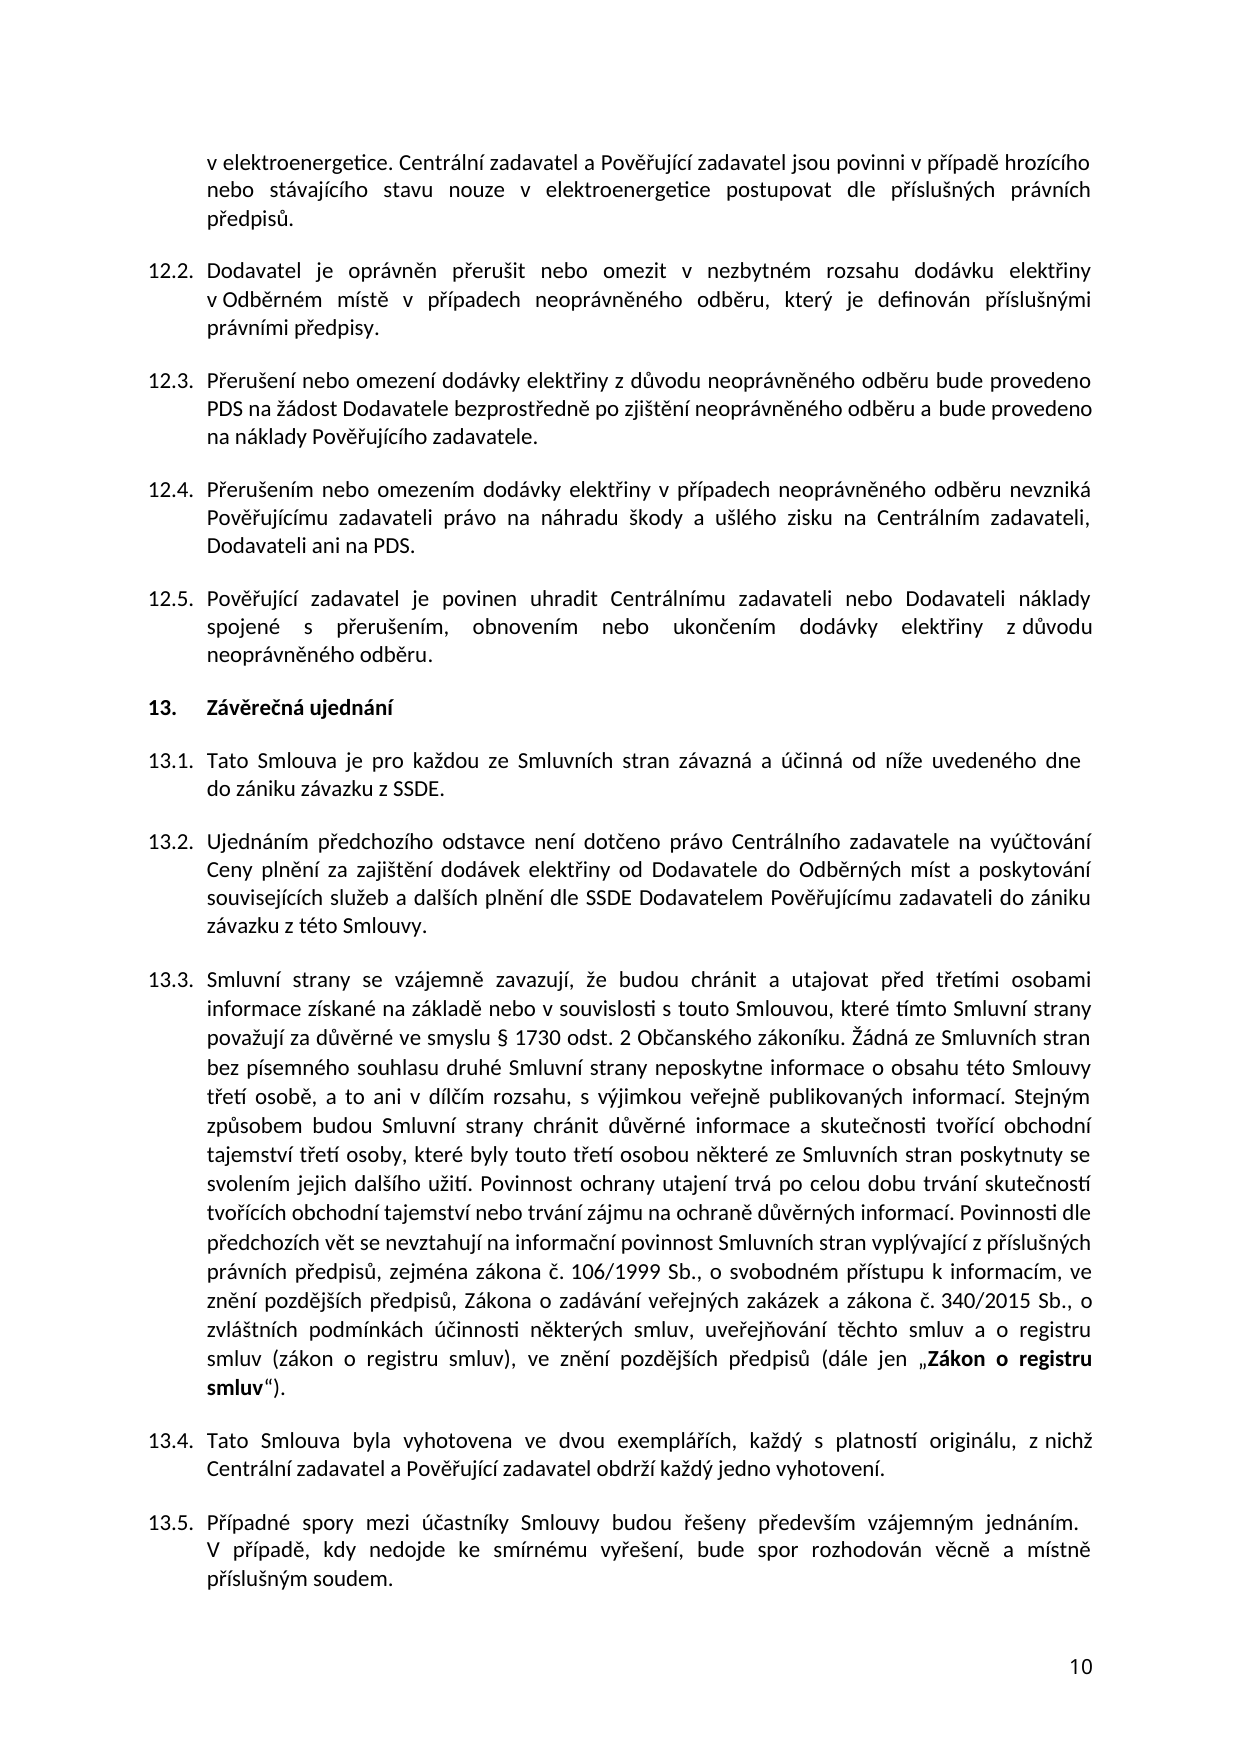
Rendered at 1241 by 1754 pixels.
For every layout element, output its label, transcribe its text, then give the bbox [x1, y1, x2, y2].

subtitle Tato Smlouva je pro každou ze Smluvních stran závazná a účinná od níže uvedeného dne do zániku závazku z SSDE. [148, 746, 1093, 802]
subtitle Tato Smlouva byla vyhotovena ve dvou exemplářích, každý s platností originálu, z nichž Centrální zadavatel a Pověřující zadavatel obdrží každý jedno vyhotovení. [148, 1427, 1093, 1483]
subtitle Případné spory mezi účastníky Smlouvy budou řešeny především vzájemným jednáním. V případě, kdy nedojde ke smírnému vyřešení, bude spor rozhodován věcně a místně příslušným soudem. [148, 1508, 1093, 1592]
subtitle Přerušení nebo omezení dodávky elektřiny z důvodu neoprávněného odběru bude provedeno PDS na žádost Dodavatele bezprostředně po zjištění neoprávněného odběru a bude provedeno na náklady Pověřujícího zadavatele. [148, 366, 1093, 450]
subtitle Přerušením nebo omezením dodávky elektřiny v případech neoprávněného odběru nevzniká Pověřujícímu zadavateli právo na náhradu škody a ušlého zisku na Centrálním zadavateli, Dodavateli ani na PDS. [148, 475, 1093, 559]
subtitle Smluvní strany se vzájemně zavazují, že budou chránit a utajovat před třetími osobami informace získané na základě nebo v souvislosti s touto Smlouvou, které tímto Smluvní strany považují za důvěrné ve smyslu § 1730 odst. 2 Občanského zákoníku. Žádná ze Smluvních stran bez písemného souhlasu druhé Smluvní strany neposkytne informace o obsahu této Smlouvy třetí osobě, a to ani v dílčím rozsahu, s výjimkou veřejně publikovaných informací. Stejným způsobem budou Smluvní strany chránit důvěrné informace a skutečnosti tvořící obchodní tajemství třetí osoby, které byly touto třetí osobou některé ze Smluvních stran poskytnuty se svolením jejich dalšího užití. Povinnost ochrany utajení trvá po celou dobu trvání skutečností tvořících obchodní tajemství nebo trvání zájmu na ochraně důvěrných informací. Povinnosti dle předchozích vět se nevztahují na informační povinnost Smluvních stran vyplývající z příslušných právních předpisů, zejména zákona č. 106/1999 Sb., o svobodném přístupu k informacím, ve znění pozdějších předpisů, Zákona o zadávání veřejných zakázek a zákona č. 340/2015 Sb., o zvláštních podmínkách účinnosti některých smluv, uveřejňování těchto smluv a o registru smluv (zákon o registru smluv), ve znění pozdějších předpisů (dále jen „Zákon o registru smluv“). [148, 964, 1093, 1402]
subtitle Pověřující zadavatel je povinen uhradit Centrálnímu zadavateli nebo Dodavateli náklady spojené s přerušením, obnovením nebo ukončením dodávky elektřiny z důvodu neoprávněného odběru. [148, 584, 1093, 668]
subtitle Ujednáním předchozího odstavce není dotčeno právo Centrálního zadavatele na vyúčtování Ceny plnění za zajištění dodávek elektřiny od Dodavatele do Odběrných míst a poskytování souvisejících služeb a dalších plnění dle SSDE Dodavatelem Pověřujícímu zadavateli do zániku závazku z této Smlouvy. [148, 827, 1093, 939]
subtitle Dodavatel je oprávněn přerušit nebo omezit v nezbytném rozsahu dodávku elektřiny v Odběrném místě v případech neoprávněného odběru, který je definován příslušnými právními předpisy. [148, 257, 1093, 341]
subtitle Závěrečná ujednání [148, 693, 1093, 721]
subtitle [148, 148, 1093, 232]
